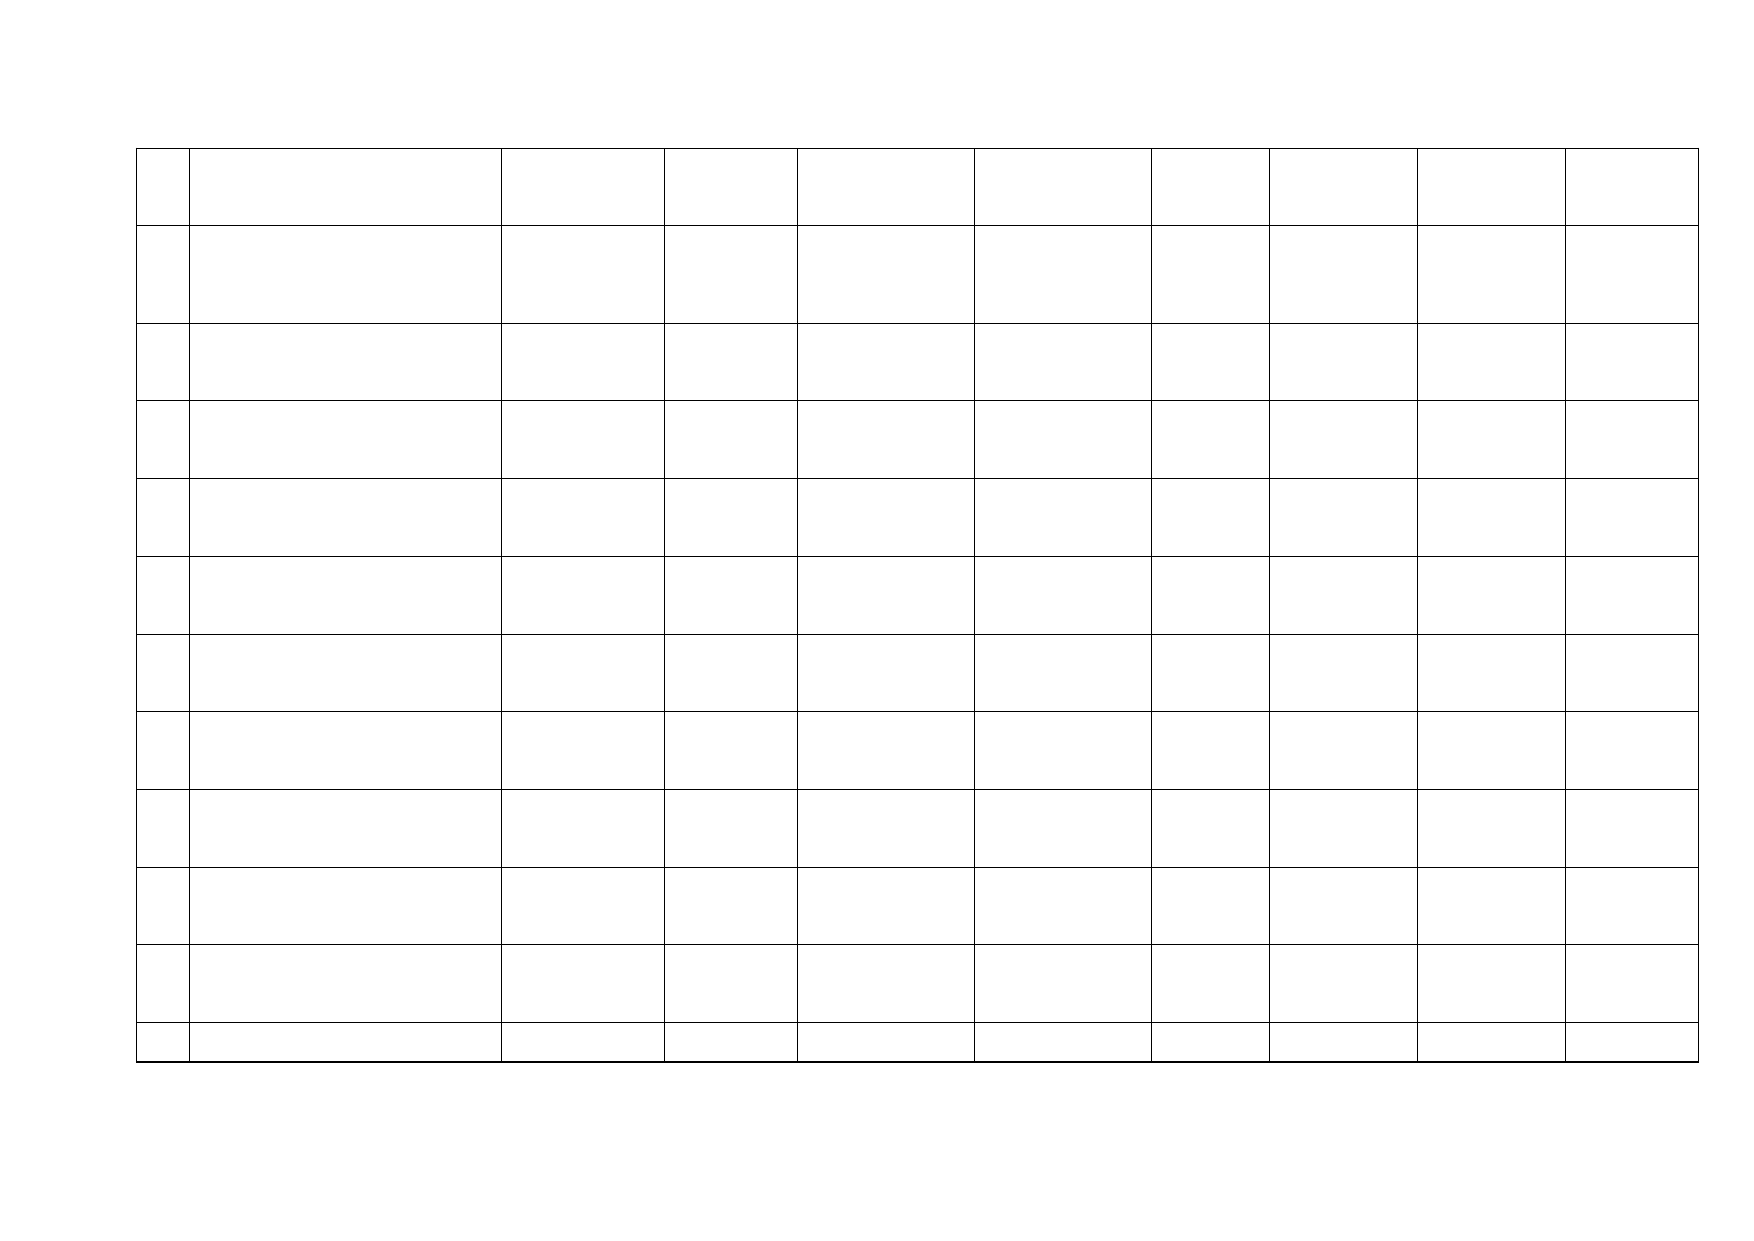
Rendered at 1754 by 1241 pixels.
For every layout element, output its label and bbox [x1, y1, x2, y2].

table_cell [798, 226, 974, 323]
table_cell [665, 226, 797, 323]
table_cell [502, 479, 664, 556]
table_cell [1270, 790, 1417, 867]
table_cell [665, 635, 797, 711]
table_cell [137, 479, 189, 556]
table_cell [1418, 1023, 1565, 1061]
table_cell [502, 790, 664, 867]
table_cell [502, 1023, 664, 1061]
table_cell [1566, 868, 1698, 944]
table_cell [137, 149, 189, 225]
table_cell [1270, 712, 1417, 789]
table_cell [190, 945, 501, 1022]
table_cell [665, 712, 797, 789]
table_cell [190, 226, 501, 323]
table_cell [798, 945, 974, 1022]
table_cell [1152, 324, 1269, 400]
table_cell [798, 1023, 974, 1061]
table_cell [190, 149, 501, 225]
table_cell [1418, 479, 1565, 556]
table_cell [1566, 1023, 1698, 1061]
table_cell [190, 324, 501, 400]
table_cell [1152, 868, 1269, 944]
table_cell [502, 401, 664, 478]
table_cell [137, 635, 189, 711]
table_cell [975, 479, 1151, 556]
table_cell [798, 401, 974, 478]
table_cell [1566, 324, 1698, 400]
table_cell [798, 324, 974, 400]
table_cell [1270, 557, 1417, 633]
table_cell [1270, 868, 1417, 944]
table_cell [502, 712, 664, 789]
table_cell [1152, 945, 1269, 1022]
table_cell [665, 401, 797, 478]
table_cell [137, 1023, 189, 1061]
table_cell [1566, 790, 1698, 867]
table_cell [975, 324, 1151, 400]
table_cell [975, 557, 1151, 633]
table_cell [137, 868, 189, 944]
table_cell [1418, 790, 1565, 867]
table_cell [1566, 479, 1698, 556]
table_cell [1270, 401, 1417, 478]
table_cell [665, 1023, 797, 1061]
table_cell [798, 790, 974, 867]
table_cell [137, 790, 189, 867]
table_cell [1566, 712, 1698, 789]
table_cell [1270, 226, 1417, 323]
table_cell [665, 479, 797, 556]
table_cell [1566, 149, 1698, 225]
table_cell [665, 324, 797, 400]
table_cell [502, 226, 664, 323]
table_cell [502, 635, 664, 711]
table_cell [798, 149, 974, 225]
table_cell [975, 868, 1151, 944]
table_cell [137, 557, 189, 633]
table_cell [1566, 401, 1698, 478]
table_cell [1418, 868, 1565, 944]
table_cell [1270, 945, 1417, 1022]
table_cell [975, 226, 1151, 323]
table_cell [1566, 945, 1698, 1022]
table_cell [502, 149, 664, 225]
table_cell [798, 557, 974, 633]
table_cell [190, 635, 501, 711]
table_cell [1152, 149, 1269, 225]
table_cell [137, 712, 189, 789]
table_cell [975, 149, 1151, 225]
table_cell [798, 479, 974, 556]
table_cell [502, 945, 664, 1022]
table_cell [798, 635, 974, 711]
table_cell [137, 401, 189, 478]
table_cell [798, 712, 974, 789]
table_cell [798, 868, 974, 944]
table_cell [665, 557, 797, 633]
table_cell [190, 712, 501, 789]
table_cell [1152, 635, 1269, 711]
table_cell [1566, 635, 1698, 711]
table_cell [190, 868, 501, 944]
table_cell [137, 324, 189, 400]
table_cell [1566, 226, 1698, 323]
table_cell [1418, 149, 1565, 225]
table_cell [1152, 1023, 1269, 1061]
table_cell [1152, 226, 1269, 323]
table_cell [975, 401, 1151, 478]
table_cell [665, 945, 797, 1022]
table_cell [1152, 401, 1269, 478]
table_cell [665, 790, 797, 867]
table_cell [665, 149, 797, 225]
table_cell [190, 1023, 501, 1061]
table_cell [975, 790, 1151, 867]
table_cell [1418, 635, 1565, 711]
table_cell [502, 557, 664, 633]
table_cell [1418, 324, 1565, 400]
table_cell [1270, 635, 1417, 711]
table_cell [190, 557, 501, 633]
table_cell [190, 401, 501, 478]
table_cell [502, 868, 664, 944]
table_cell [1418, 226, 1565, 323]
table_cell [137, 226, 189, 323]
table_cell [975, 1023, 1151, 1061]
table_cell [1566, 557, 1698, 633]
table_cell [137, 945, 189, 1022]
table_cell [1152, 712, 1269, 789]
table_cell [975, 945, 1151, 1022]
table_cell [1418, 712, 1565, 789]
table_cell [1270, 149, 1417, 225]
table_cell [1418, 557, 1565, 633]
table_cell [1418, 945, 1565, 1022]
table_cell [1270, 324, 1417, 400]
table_cell [1270, 479, 1417, 556]
table_cell [975, 712, 1151, 789]
table_cell [190, 479, 501, 556]
table_cell [1152, 557, 1269, 633]
table_cell [975, 635, 1151, 711]
table_cell [1152, 790, 1269, 867]
table_cell [1270, 1023, 1417, 1061]
table_cell [502, 324, 664, 400]
table_cell [665, 868, 797, 944]
table_cell [1418, 401, 1565, 478]
table_cell [190, 790, 501, 867]
table_cell [1152, 479, 1269, 556]
